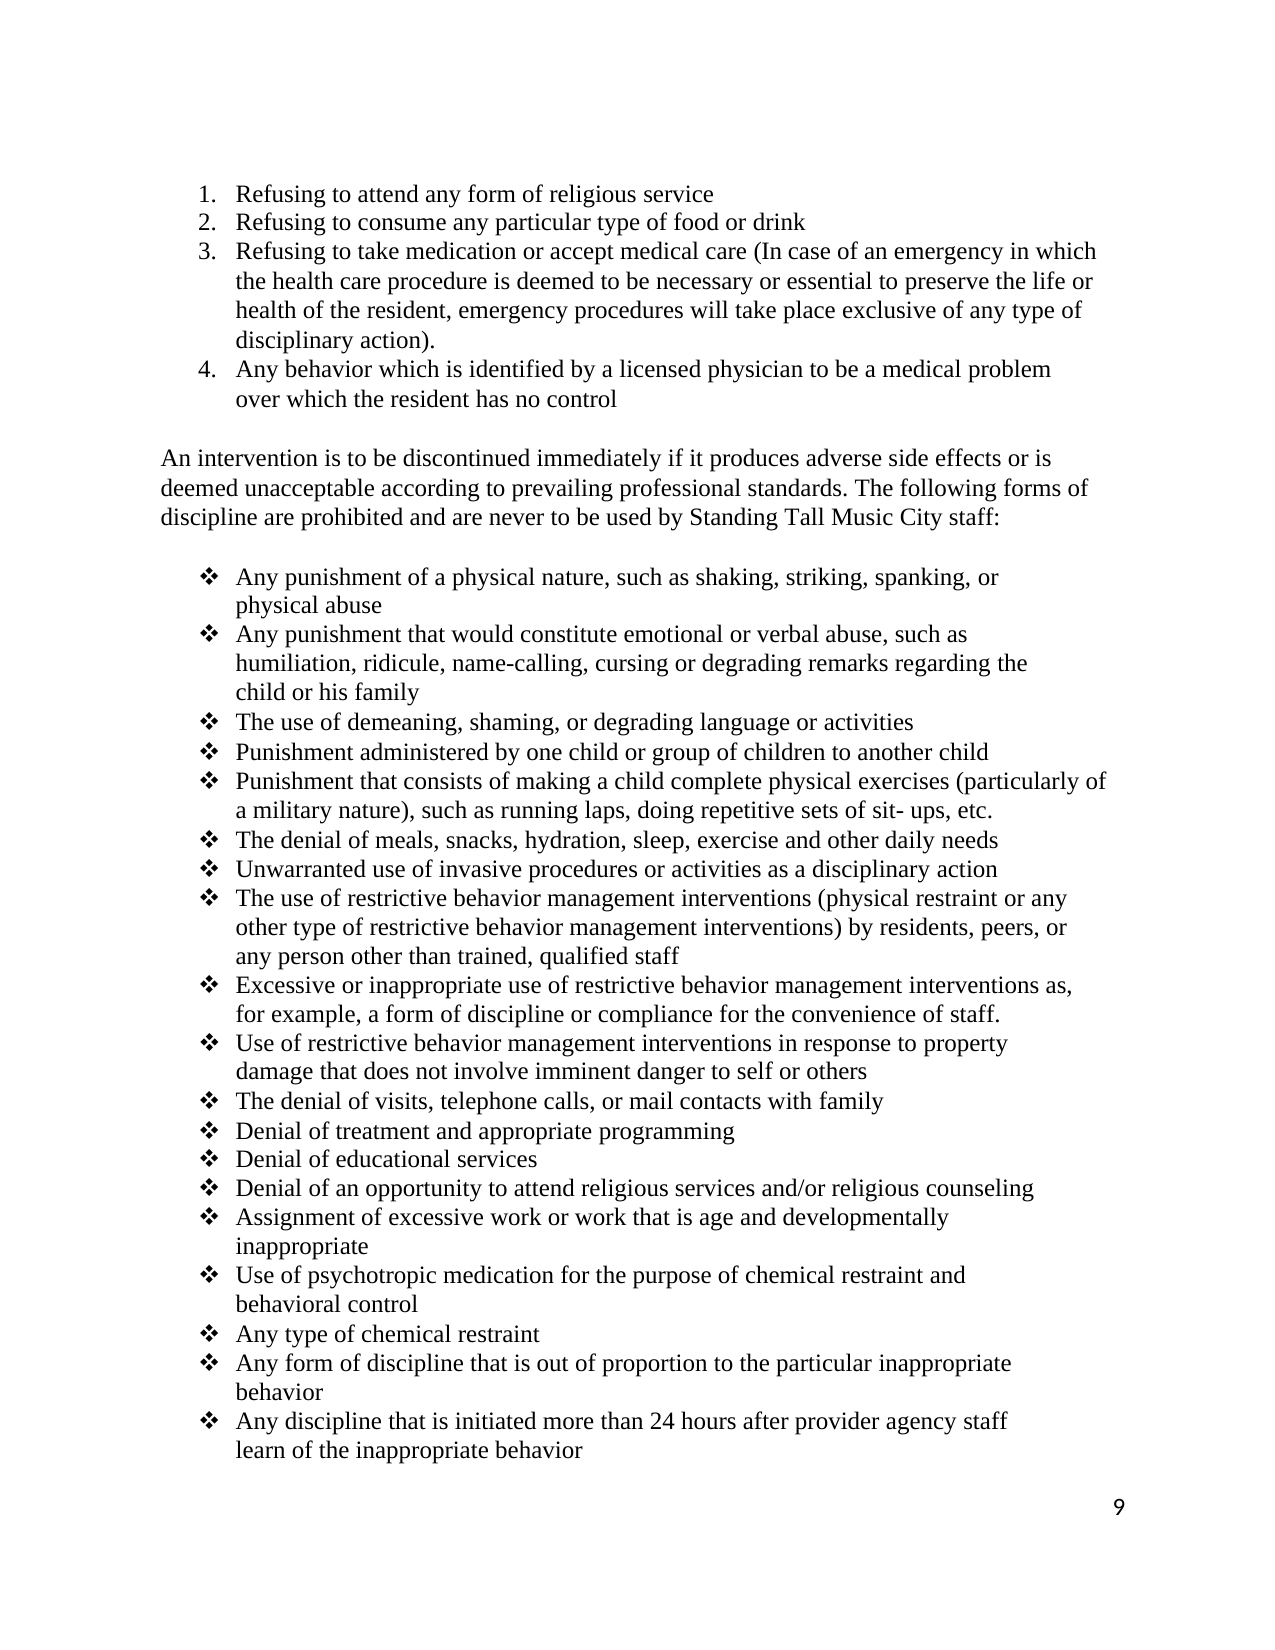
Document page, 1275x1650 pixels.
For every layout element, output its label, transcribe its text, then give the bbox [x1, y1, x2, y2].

list Denial of educational services [198, 1144, 1125, 1173]
list Punishment that consists of making a child complete physical exercises (particularly of a military nature), such as running laps, doing repetitive sets of sit- ups, etc. [198, 766, 1111, 823]
list Refusing to consume any particular type of food or drink [198, 207, 1125, 236]
list The denial of meals, snacks, hydration, sleep, exercise and other daily needs [198, 824, 1125, 854]
list Use of restrictive behavior management interventions in response to property damage that does not involve imminent danger to self or others [198, 1028, 1059, 1085]
list Any form of discipline that is out of proportion to the particular inappropriate behavior [198, 1348, 1062, 1406]
list Any punishment that would constitute emotional or verbal abuse, such as humiliation, ridicule, name-calling, cursing or degrading remarks regarding the child or his family [198, 619, 1077, 706]
list The use of demeaning, shaming, or degrading language or activities [198, 706, 1125, 737]
list The use of restrictive behavior management interventions (physical restraint or any other type of restrictive behavior management interventions) by residents, peers, or any person other than trained, qualified staff [198, 883, 1075, 969]
list Denial of treatment and appropriate programming [198, 1116, 1125, 1144]
list Any behavior which is identified by a licensed physician to be a medical problem over which the resident has no control [198, 354, 1100, 413]
list Excessive or inappropriate use of restrictive behavior management interventions as, for example, a form of discipline or compliance for the convenience of staff. [198, 970, 1090, 1027]
list Any punishment of a physical nature, such as shaking, striking, spanking, or physical abuse [198, 562, 1048, 619]
list Punishment administered by one child or group of children to another child [198, 737, 1125, 766]
list Any discipline that is initiated more than 24 hours after provider agency staff learn of the inappropriate behavior [198, 1406, 1057, 1464]
list Assignment of excessive work or work that is age and developmentally inappropriate [198, 1202, 1000, 1260]
list Use of psychotropic medication for the purpose of chemical restraint and behavioral control [198, 1260, 1016, 1318]
text An intervention is to be discontinued immediately if it produces adverse side effects or is deemed unacceptable according to prevailing professional standards. The following forms of discipline are prohibited and are never to be used by Standing Tall Music City staff: [160, 443, 1106, 531]
list Any type of chemical restraint [198, 1318, 1125, 1348]
list Unwarranted use of invasive procedures or activities as a disciplinary action [198, 854, 1125, 883]
list Refusing to attend any form of religious service [198, 179, 1125, 207]
list Refusing to take medication or accept medical care (In case of an emergency in which the health care procedure is deemed to be necessary or essential to preserve the life or health of the resident, emergency procedures will take place exclusive of any type of disciplinary action). [198, 236, 1106, 354]
list The denial of visits, telephone calls, or mail contacts with family [198, 1085, 1125, 1116]
list Denial of an opportunity to attend religious services and/or religious counseling [198, 1173, 1125, 1202]
